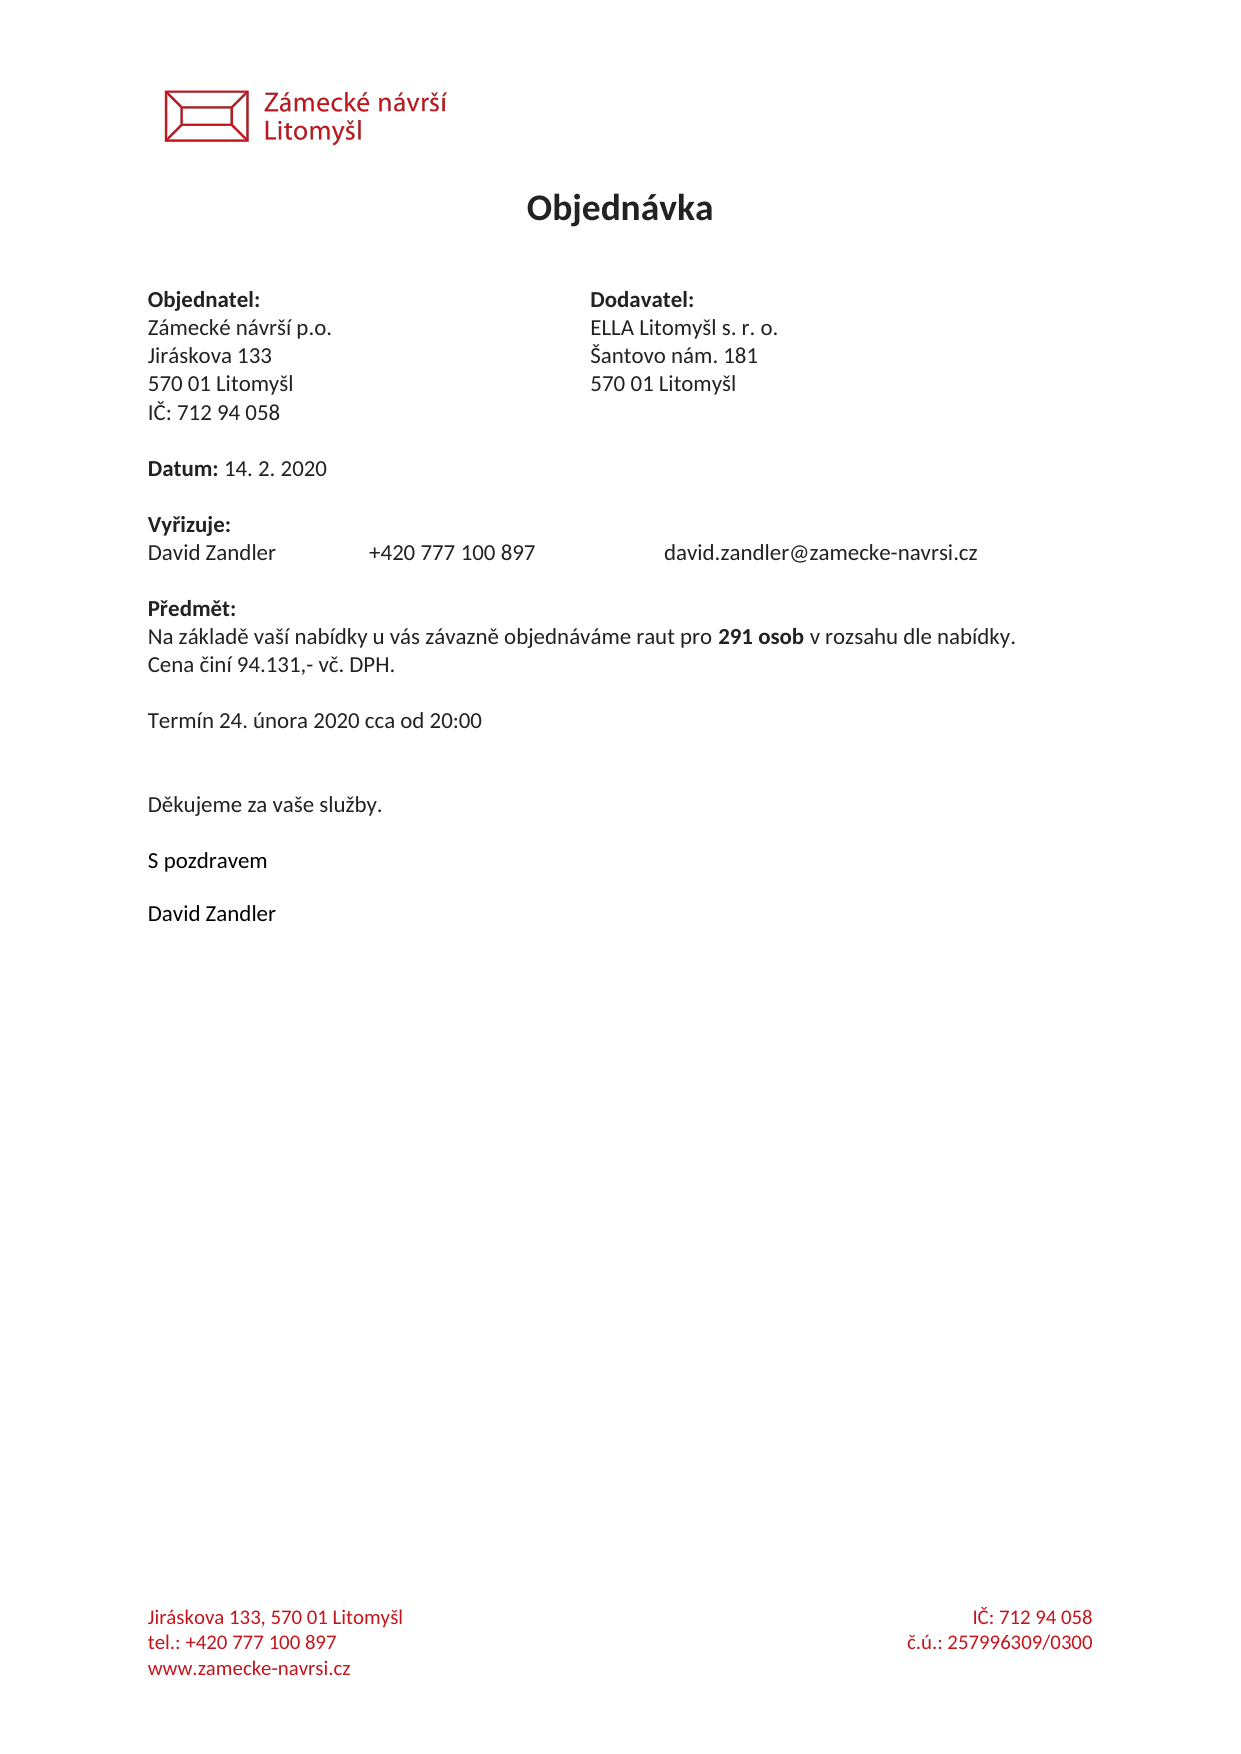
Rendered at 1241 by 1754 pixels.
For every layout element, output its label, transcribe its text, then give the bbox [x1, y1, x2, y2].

picture [147, 73, 462, 159]
text Termín 24. února 2020 cca od 20:00 [148, 706, 1092, 734]
text Na základě vaší nabídky u vás závazně objednáváme raut pro 291 osob v rozsahu dle nabídky. [148, 622, 1092, 650]
text Objednávka [148, 184, 1092, 229]
text S pozdravem [148, 846, 1092, 874]
text IČ: 712 94 058 [148, 398, 1092, 426]
text David Zandler [148, 899, 1092, 927]
text Děkujeme za vaše služby. [148, 790, 1092, 818]
text Zámecké návrší p.o. ELLA Litomyšl s. r. o. [148, 313, 1092, 342]
text Vyřizuje: [148, 510, 1092, 538]
text David Zandler +420 777 100 897 david.zandler@zamecke-navrsi.cz [148, 538, 1092, 566]
text Cena činí 94.131,- vč. DPH. [148, 650, 1092, 678]
text Objednatel: Dodavatel: [148, 286, 1092, 313]
text Jiráskova 133 Šantovo nám. 181 570 01 Litomyšl 570 01 Litomyšl [148, 342, 1092, 398]
text Datum: 14. 2. 2020 [148, 454, 1092, 482]
text Předmět: [148, 594, 1092, 622]
